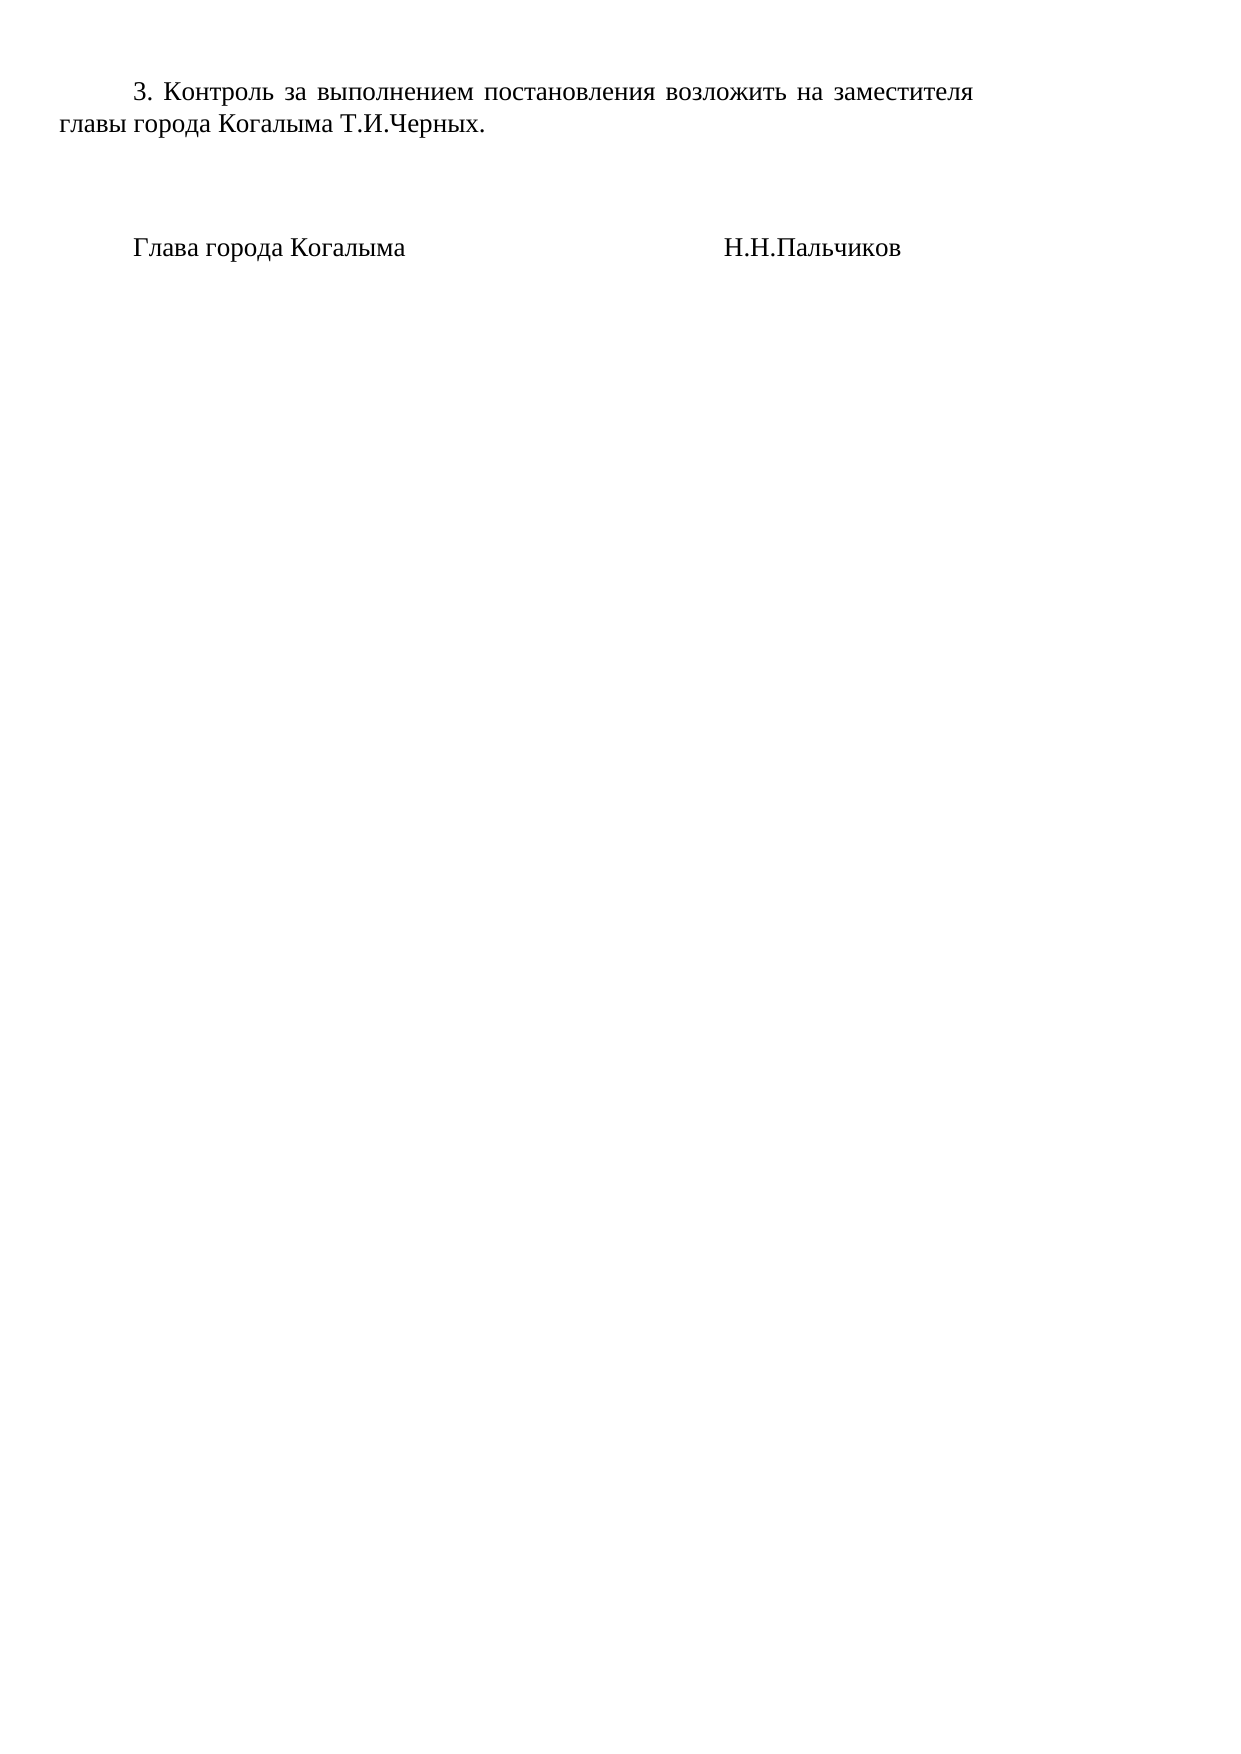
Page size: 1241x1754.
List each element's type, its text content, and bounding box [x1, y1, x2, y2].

text 3. Контроль за выполнением постановления возложить на заместителя главы города Когалыма Т.И.Черных. [59, 76, 974, 138]
text Глава города Когалыма Н.Н.Пальчиков [59, 231, 974, 262]
